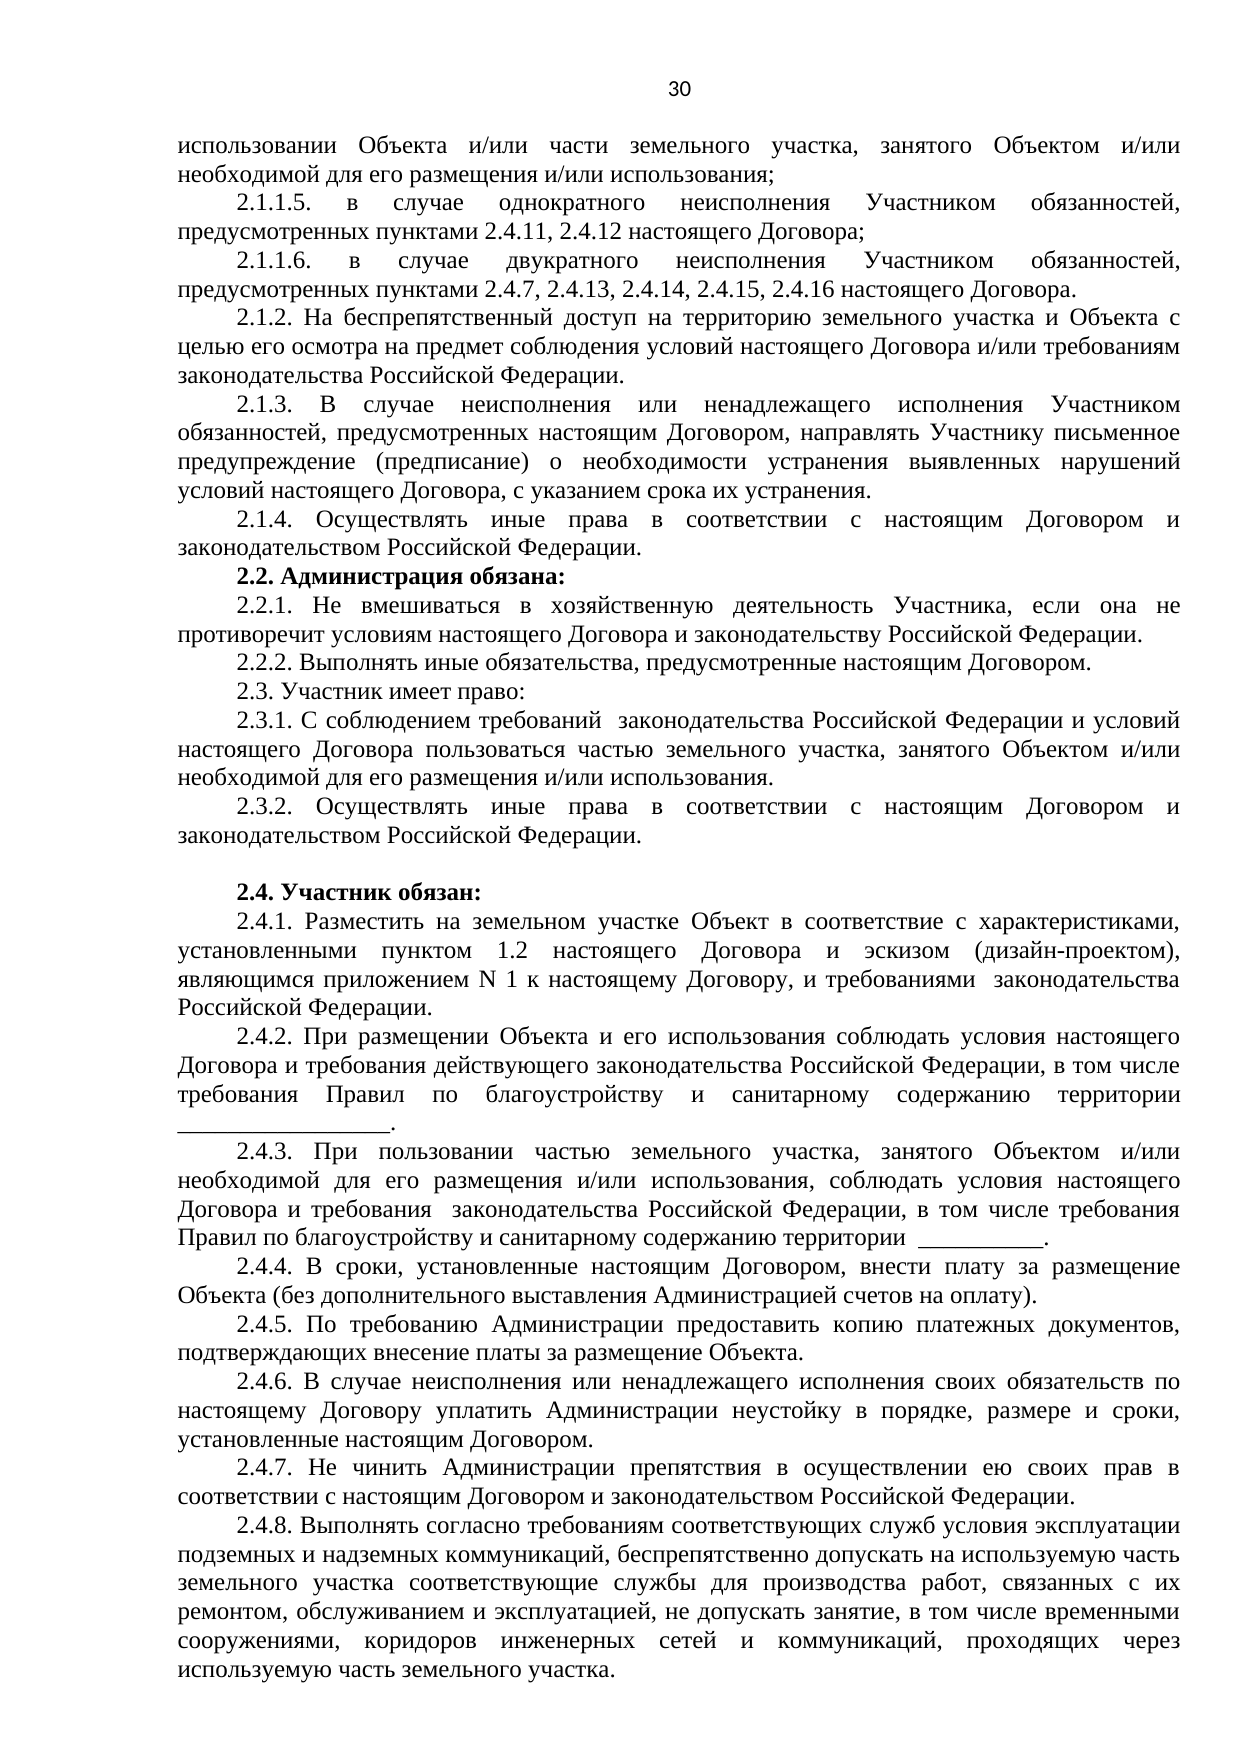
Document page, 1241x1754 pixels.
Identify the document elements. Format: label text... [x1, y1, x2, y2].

text 2.4.3. При пользовании частью земельного участка, занятого Объектом и/или необходимой для его размещения и/или использования, соблюдать условия настоящего Договора и требования законодательства Российской Федерации, в том числе требования Правил по благоустройству и санитарному содержанию территории __________. [177, 1136, 1181, 1251]
text 2.4.5. По требованию Администрации предоставить копию платежных документов, подтверждающих внесение платы за размещение Объекта. [177, 1309, 1181, 1366]
text 2.4.1. Разместить на земельном участке Объект в соответствие с характеристиками, установленными пунктом 1.2 настоящего Договора и эскизом (дизайн-проектом), являющимся приложением N 1 к настоящему Договору, и требованиями законодательства Российской Федерации. [177, 906, 1181, 1021]
text 2.4. Участник обязан: [177, 877, 1181, 906]
text 2.3.1. С соблюдением требований законодательства Российской Федерации и условий настоящего Договора пользоваться частью земельного участка, занятого Объектом и/или необходимой для его размещения и/или использования. [177, 705, 1181, 791]
text 2.2. Администрация обязана: [177, 561, 1181, 590]
text 2.1.1.6. в случае двукратного неисполнения Участником обязанностей, предусмотренных пунктами 2.4.7, 2.4.13, 2.4.14, 2.4.15, 2.4.16 настоящего Договора. [177, 245, 1181, 302]
text 2.1.4. Осуществлять иные права в соответствии с настоящим Договором и законодательством Российской Федерации. [177, 504, 1181, 561]
text 2.4.7. Не чинить Администрации препятствия в осуществлении ею своих прав в соответствии с настоящим Договором и законодательством Российской Федерации. [177, 1452, 1181, 1510]
text 2.4.2. При размещении Объекта и его использования соблюдать условия настоящего Договора и требования действующего законодательства Российской Федерации, в том числе требования Правил по благоустройству и санитарному содержанию территории _________________. [177, 1021, 1181, 1136]
text 2.1.2. На беспрепятственный доступ на территорию земельного участка и Объекта с целью его осмотра на предмет соблюдения условий настоящего Договора и/или требованиям законодательства Российской Федерации. [177, 302, 1181, 389]
text 2.2.1. Не вмешиваться в хозяйственную деятельность Участника, если она не противоречит условиям настоящего Договора и законодательству Российской Федерации. [177, 590, 1181, 647]
text 2.1.1.5. в случае однократного неисполнения Участником обязанностей, предусмотренных пунктами 2.4.11, 2.4.12 настоящего Договора; [177, 187, 1181, 245]
text 2.4.6. В случае неисполнения или ненадлежащего исполнения своих обязательств по настоящему Договору уплатить Администрации неустойку в порядке, размере и сроки, установленные настоящим Договором. [177, 1366, 1181, 1452]
text 2.4.4. В сроки, установленные настоящим Договором, внести плату за размещение Объекта (без дополнительного выставления Администрацией счетов на оплату). [177, 1251, 1181, 1309]
text 2.4.8. Выполнять согласно требованиям соответствующих служб условия эксплуатации подземных и надземных коммуникаций, беспрепятственно допускать на используемую часть земельного участка соответствующие службы для производства работ, связанных с их ремонтом, обслуживанием и эксплуатацией, не допускать занятие, в том числе временными сооружениями, коридоров инженерных сетей и коммуникаций, проходящих через используемую часть земельного участка. [177, 1510, 1181, 1682]
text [177, 130, 1181, 187]
text 2.3.2. Осуществлять иные права в соответствии с настоящим Договором и законодательством Российской Федерации. [177, 791, 1181, 849]
text 2.1.3. В случае неисполнения или ненадлежащего исполнения Участником обязанностей, предусмотренных настоящим Договором, направлять Участнику письменное предупреждение (предписание) о необходимости устранения выявленных нарушений условий настоящего Договора, с указанием срока их устранения. [177, 389, 1181, 504]
text 2.2.2. Выполнять иные обязательства, предусмотренные настоящим Договором. [177, 647, 1181, 676]
text 2.3. Участник имеет право: [177, 676, 1181, 705]
